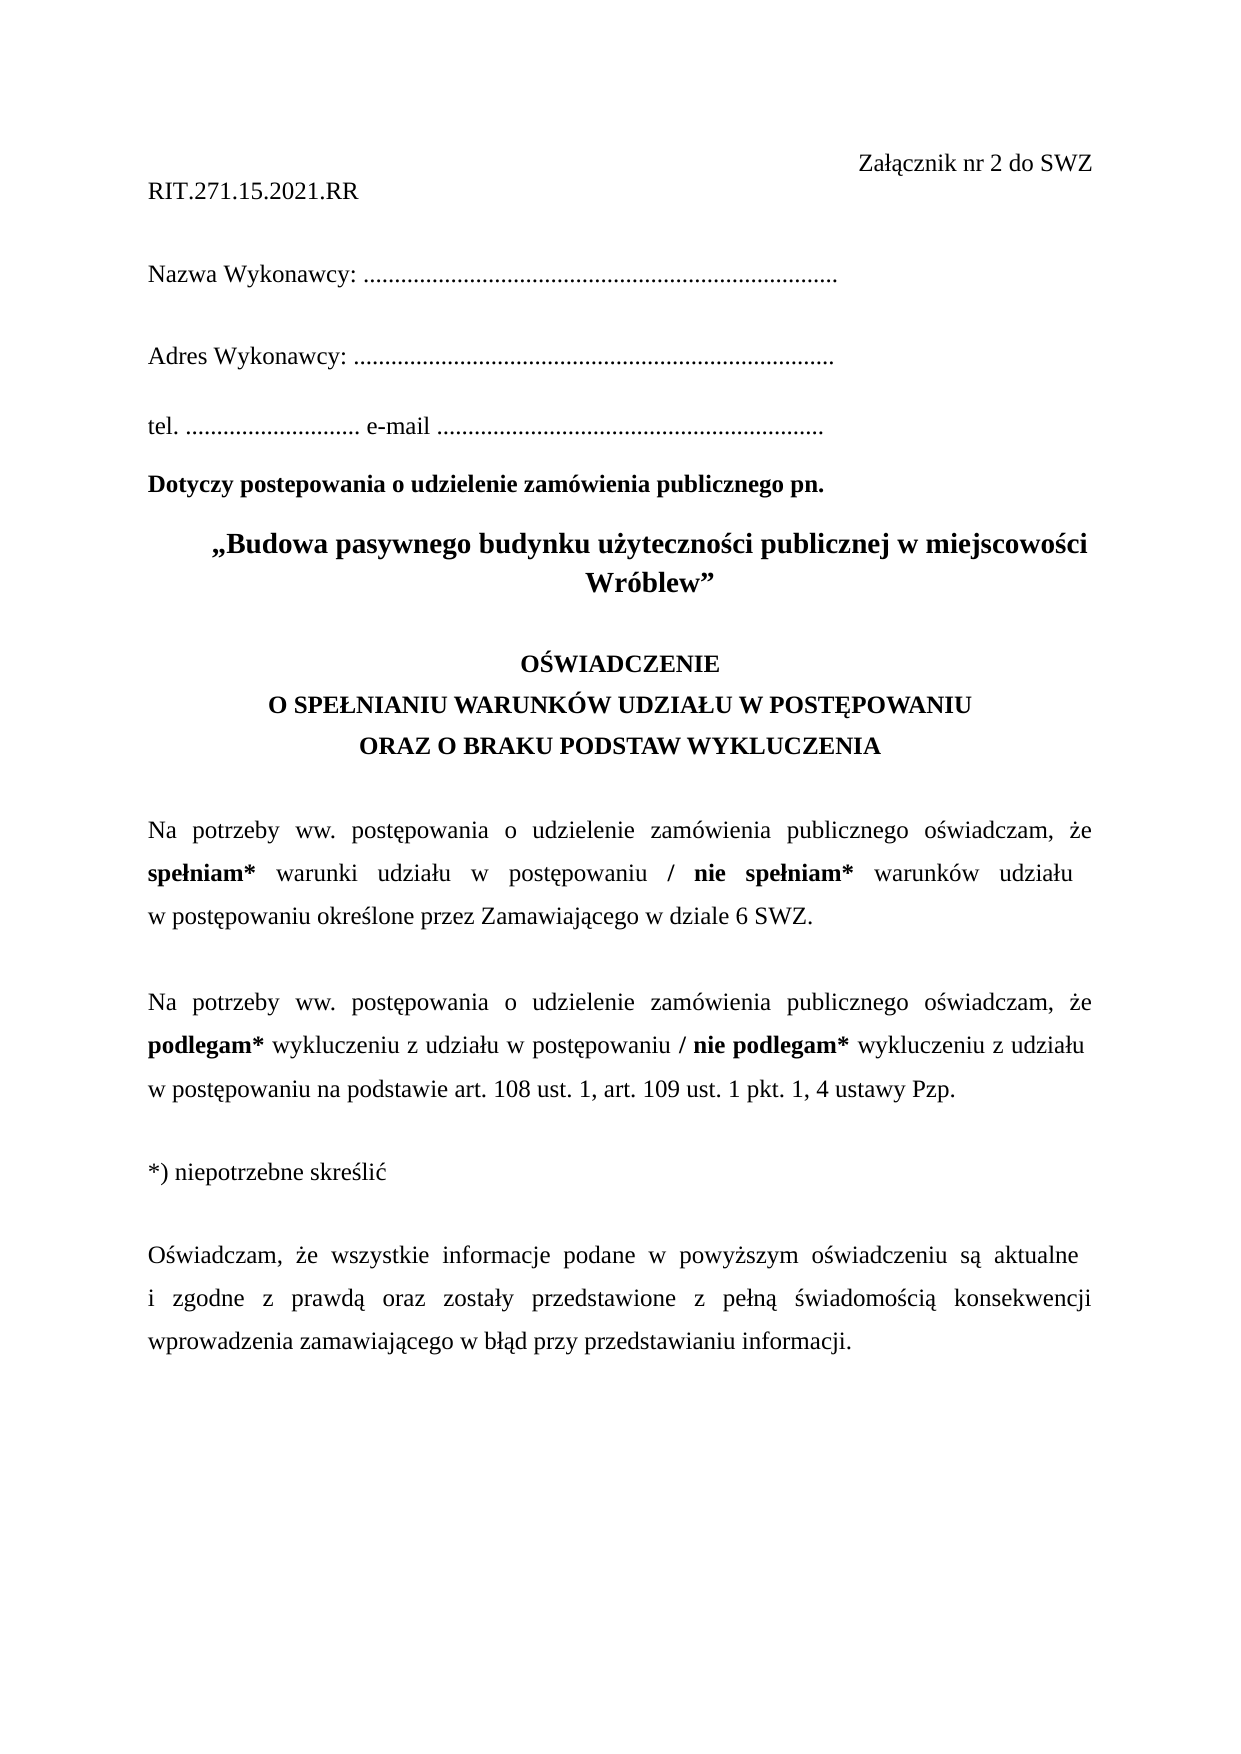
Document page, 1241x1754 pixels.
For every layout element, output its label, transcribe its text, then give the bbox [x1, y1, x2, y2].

text Załącznik nr 2 do SWZ [148, 148, 1093, 176]
text Adres Wykonawcy: ............................................................................. [148, 341, 1093, 370]
text „Budowa pasywnego budynku użyteczności publicznej w miejscowości Wróblew” [207, 526, 1093, 598]
text Nazwa Wykonawcy: ............................................................................ [148, 259, 1093, 288]
text Dotyczy postepowania o udzielenie zamówienia publicznego pn. [148, 469, 1093, 498]
text RIT.271.15.2021.RR [148, 176, 1093, 205]
text Na potrzeby ww. postępowania o udzielenie zamówienia publicznego oświadczam, że podlegam* wykluczeniu z udziału w postępowaniu / nie podlegam* wykluczeniu z udziału w postępowaniu na podstawie art. 108 ust. 1, art. 109 ust. 1 pkt. 1, 4 ustawy Pzp. [148, 987, 1093, 1102]
text tel. ............................ e-mail .............................................................. [148, 411, 1108, 440]
text O SPEŁNIANIU WARUNKÓW UDZIAŁU W POSTĘPOWANIU [148, 690, 1093, 719]
text ORAZ O BRAKU PODSTAW WYKLUCZENIA [148, 731, 1093, 760]
text Na potrzeby ww. postępowania o udzielenie zamówienia publicznego oświadczam, że spełniam* warunki udziału w postępowaniu / nie spełniam* warunków udziału w postępowaniu określone przez Zamawiającego w dziale 6 SWZ. [148, 773, 1093, 930]
text *) niepotrzebne skreślić [148, 1157, 1093, 1186]
text Oświadczam, że wszystkie informacje podane w powyższym oświadczeniu są aktualne i zgodne z prawdą oraz zostały przedstawione z pełną świadomością konsekwencji wprowadzenia zamawiającego w błąd przy przedstawianiu informacji. [148, 1240, 1093, 1355]
text OŚWIADCZENIE [148, 649, 1093, 678]
